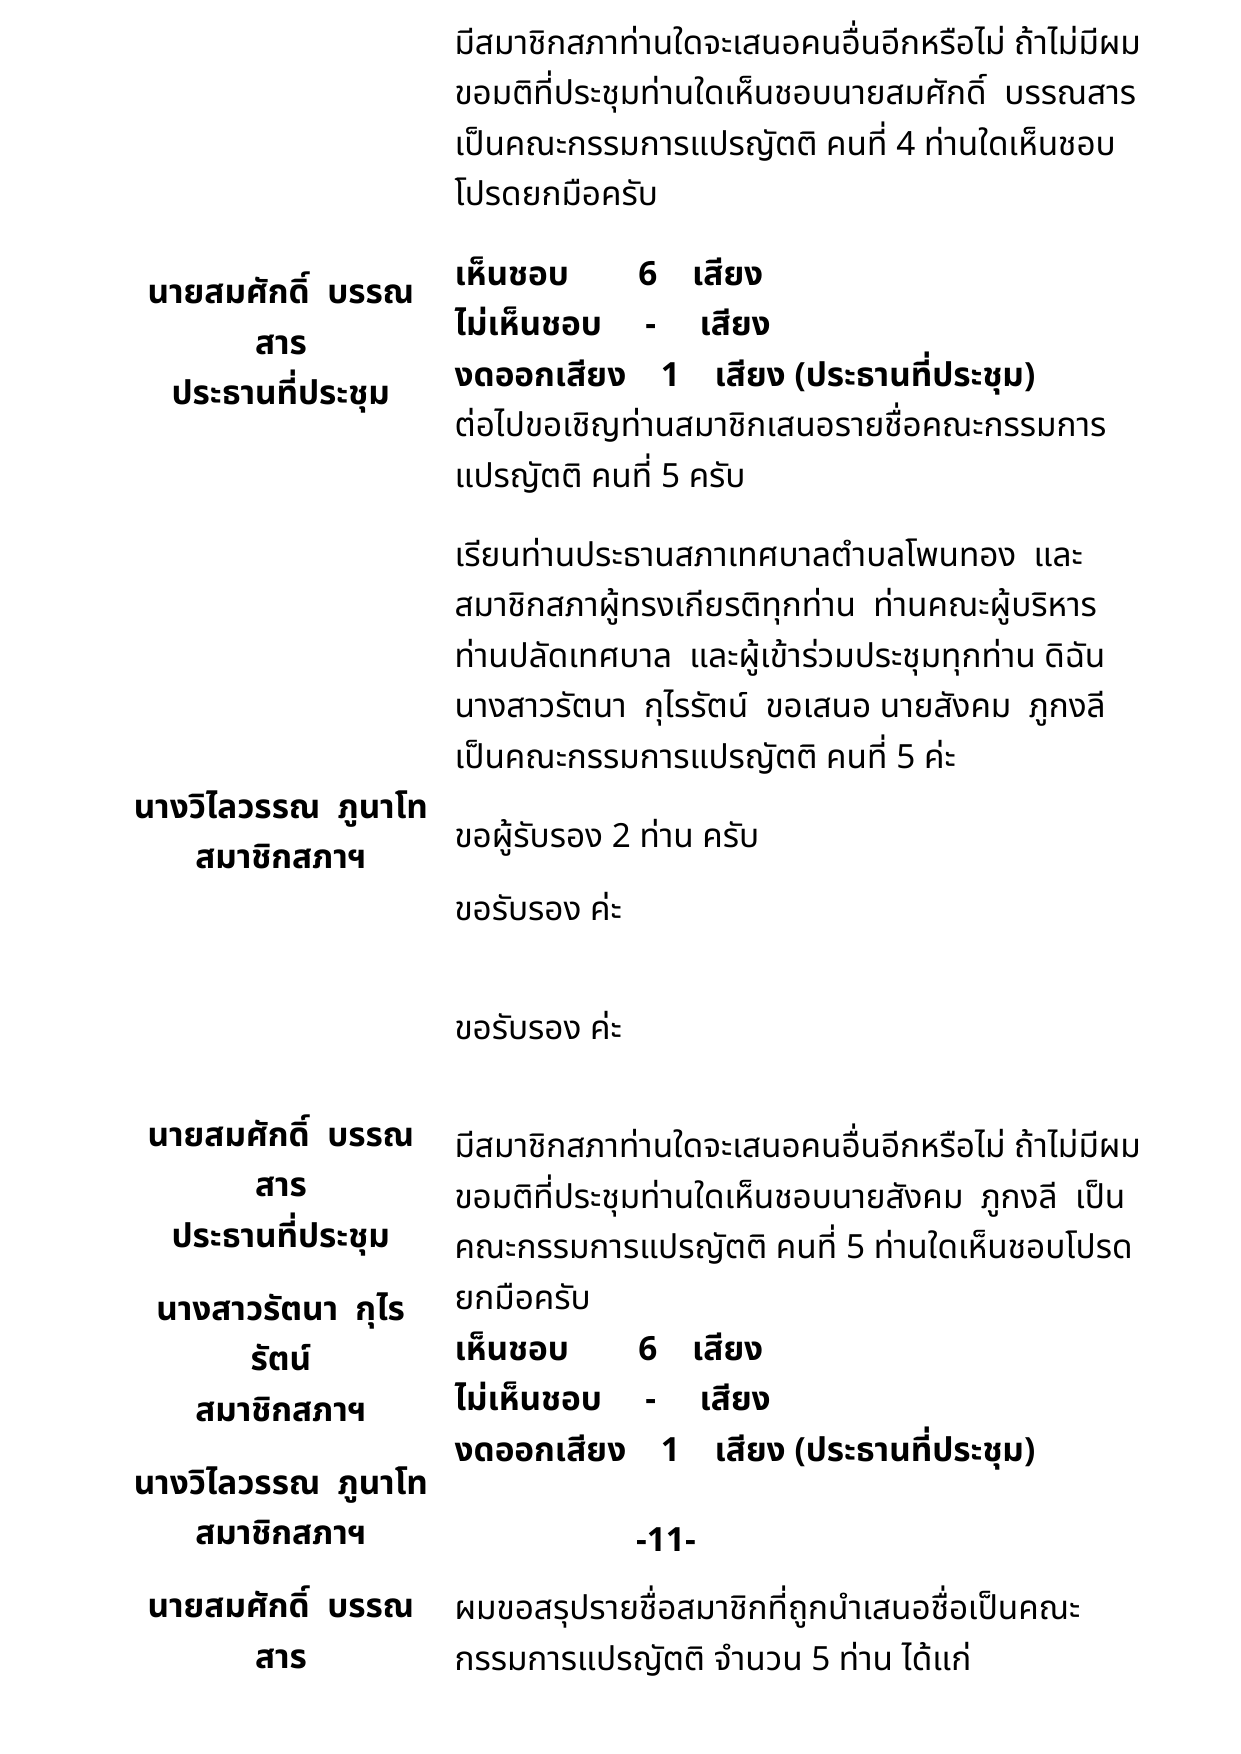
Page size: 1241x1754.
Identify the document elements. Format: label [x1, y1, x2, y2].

table_cell [443, 18, 1166, 1685]
table_cell [118, 18, 443, 1685]
